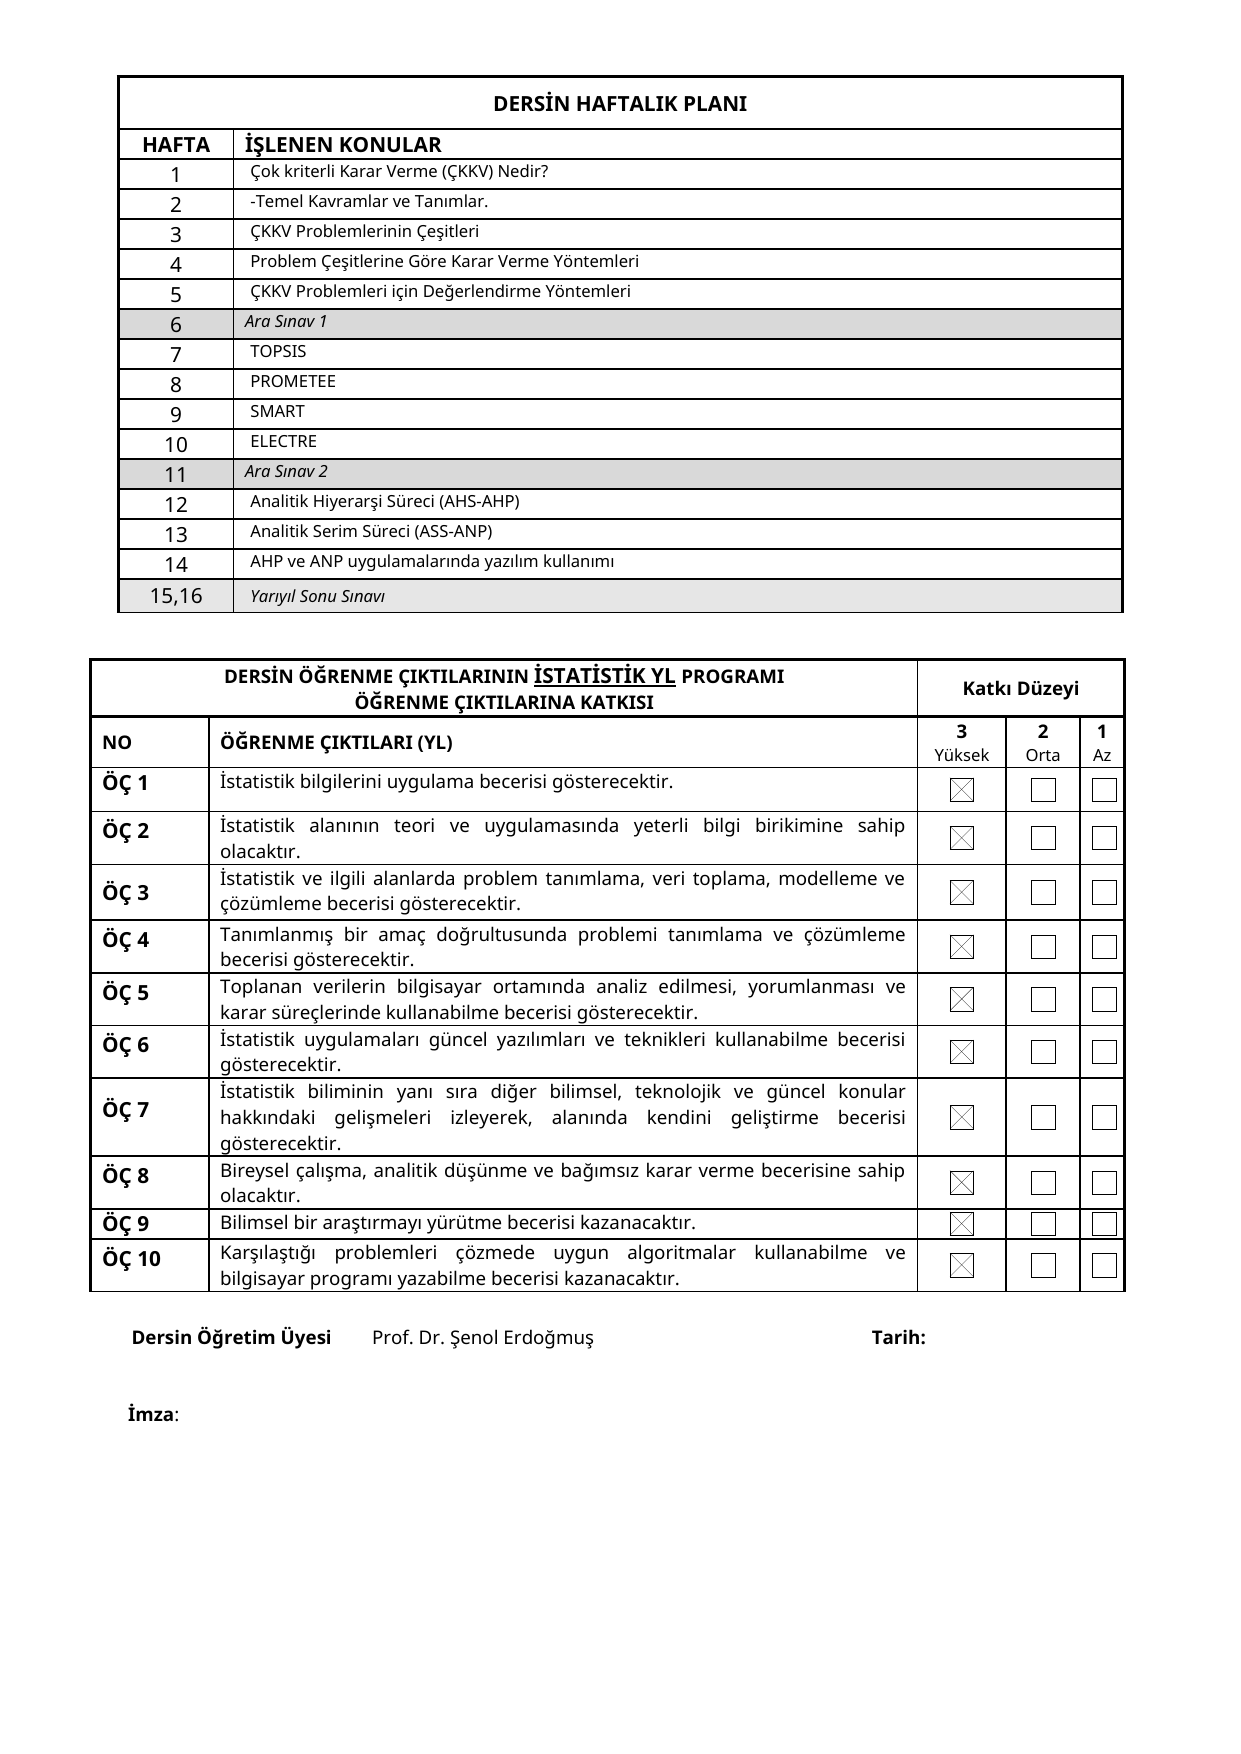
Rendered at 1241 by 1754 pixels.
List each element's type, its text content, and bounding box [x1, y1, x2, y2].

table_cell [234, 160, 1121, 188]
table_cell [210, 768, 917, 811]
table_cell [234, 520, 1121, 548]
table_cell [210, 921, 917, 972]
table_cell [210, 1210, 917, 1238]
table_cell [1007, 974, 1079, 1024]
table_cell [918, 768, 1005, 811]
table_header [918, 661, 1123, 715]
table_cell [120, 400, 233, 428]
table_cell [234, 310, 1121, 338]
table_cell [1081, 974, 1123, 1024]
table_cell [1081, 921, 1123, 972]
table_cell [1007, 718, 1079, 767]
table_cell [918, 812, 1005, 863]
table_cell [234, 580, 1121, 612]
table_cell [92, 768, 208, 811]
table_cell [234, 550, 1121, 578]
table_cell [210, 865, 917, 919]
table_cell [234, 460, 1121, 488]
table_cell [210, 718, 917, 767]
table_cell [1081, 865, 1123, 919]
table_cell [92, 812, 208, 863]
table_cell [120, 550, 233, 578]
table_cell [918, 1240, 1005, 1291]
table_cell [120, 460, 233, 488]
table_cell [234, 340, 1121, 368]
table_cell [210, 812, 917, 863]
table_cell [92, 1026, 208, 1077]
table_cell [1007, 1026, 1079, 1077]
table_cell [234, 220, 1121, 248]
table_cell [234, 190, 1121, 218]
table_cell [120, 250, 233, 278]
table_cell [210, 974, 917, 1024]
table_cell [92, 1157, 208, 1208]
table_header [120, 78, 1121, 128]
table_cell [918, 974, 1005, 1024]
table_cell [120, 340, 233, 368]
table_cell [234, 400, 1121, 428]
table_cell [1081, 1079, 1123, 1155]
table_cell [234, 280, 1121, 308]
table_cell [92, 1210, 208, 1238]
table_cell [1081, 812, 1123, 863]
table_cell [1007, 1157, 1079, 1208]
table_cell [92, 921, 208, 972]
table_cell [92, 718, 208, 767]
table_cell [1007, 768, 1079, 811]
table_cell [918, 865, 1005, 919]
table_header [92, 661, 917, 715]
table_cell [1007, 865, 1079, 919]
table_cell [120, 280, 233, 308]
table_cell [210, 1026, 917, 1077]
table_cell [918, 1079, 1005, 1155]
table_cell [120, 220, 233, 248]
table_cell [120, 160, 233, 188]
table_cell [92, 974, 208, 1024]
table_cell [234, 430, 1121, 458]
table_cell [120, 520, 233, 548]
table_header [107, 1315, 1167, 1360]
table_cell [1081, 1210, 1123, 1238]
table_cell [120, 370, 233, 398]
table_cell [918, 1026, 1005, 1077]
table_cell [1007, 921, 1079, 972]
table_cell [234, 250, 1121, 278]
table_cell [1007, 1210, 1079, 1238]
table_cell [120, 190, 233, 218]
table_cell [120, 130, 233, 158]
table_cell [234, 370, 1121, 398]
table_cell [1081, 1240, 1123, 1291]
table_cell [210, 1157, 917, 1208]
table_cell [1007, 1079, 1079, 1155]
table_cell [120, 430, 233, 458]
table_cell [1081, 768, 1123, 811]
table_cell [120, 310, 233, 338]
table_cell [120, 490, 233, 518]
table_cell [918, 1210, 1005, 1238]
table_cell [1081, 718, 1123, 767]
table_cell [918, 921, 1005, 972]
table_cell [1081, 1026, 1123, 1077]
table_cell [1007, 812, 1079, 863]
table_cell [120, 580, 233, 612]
text İmza: [118, 1401, 1122, 1427]
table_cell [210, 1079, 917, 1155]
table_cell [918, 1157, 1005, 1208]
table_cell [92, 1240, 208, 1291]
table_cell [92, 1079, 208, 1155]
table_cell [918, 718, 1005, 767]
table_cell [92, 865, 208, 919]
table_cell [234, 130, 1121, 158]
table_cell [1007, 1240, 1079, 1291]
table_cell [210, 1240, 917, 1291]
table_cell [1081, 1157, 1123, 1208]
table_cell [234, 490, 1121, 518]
